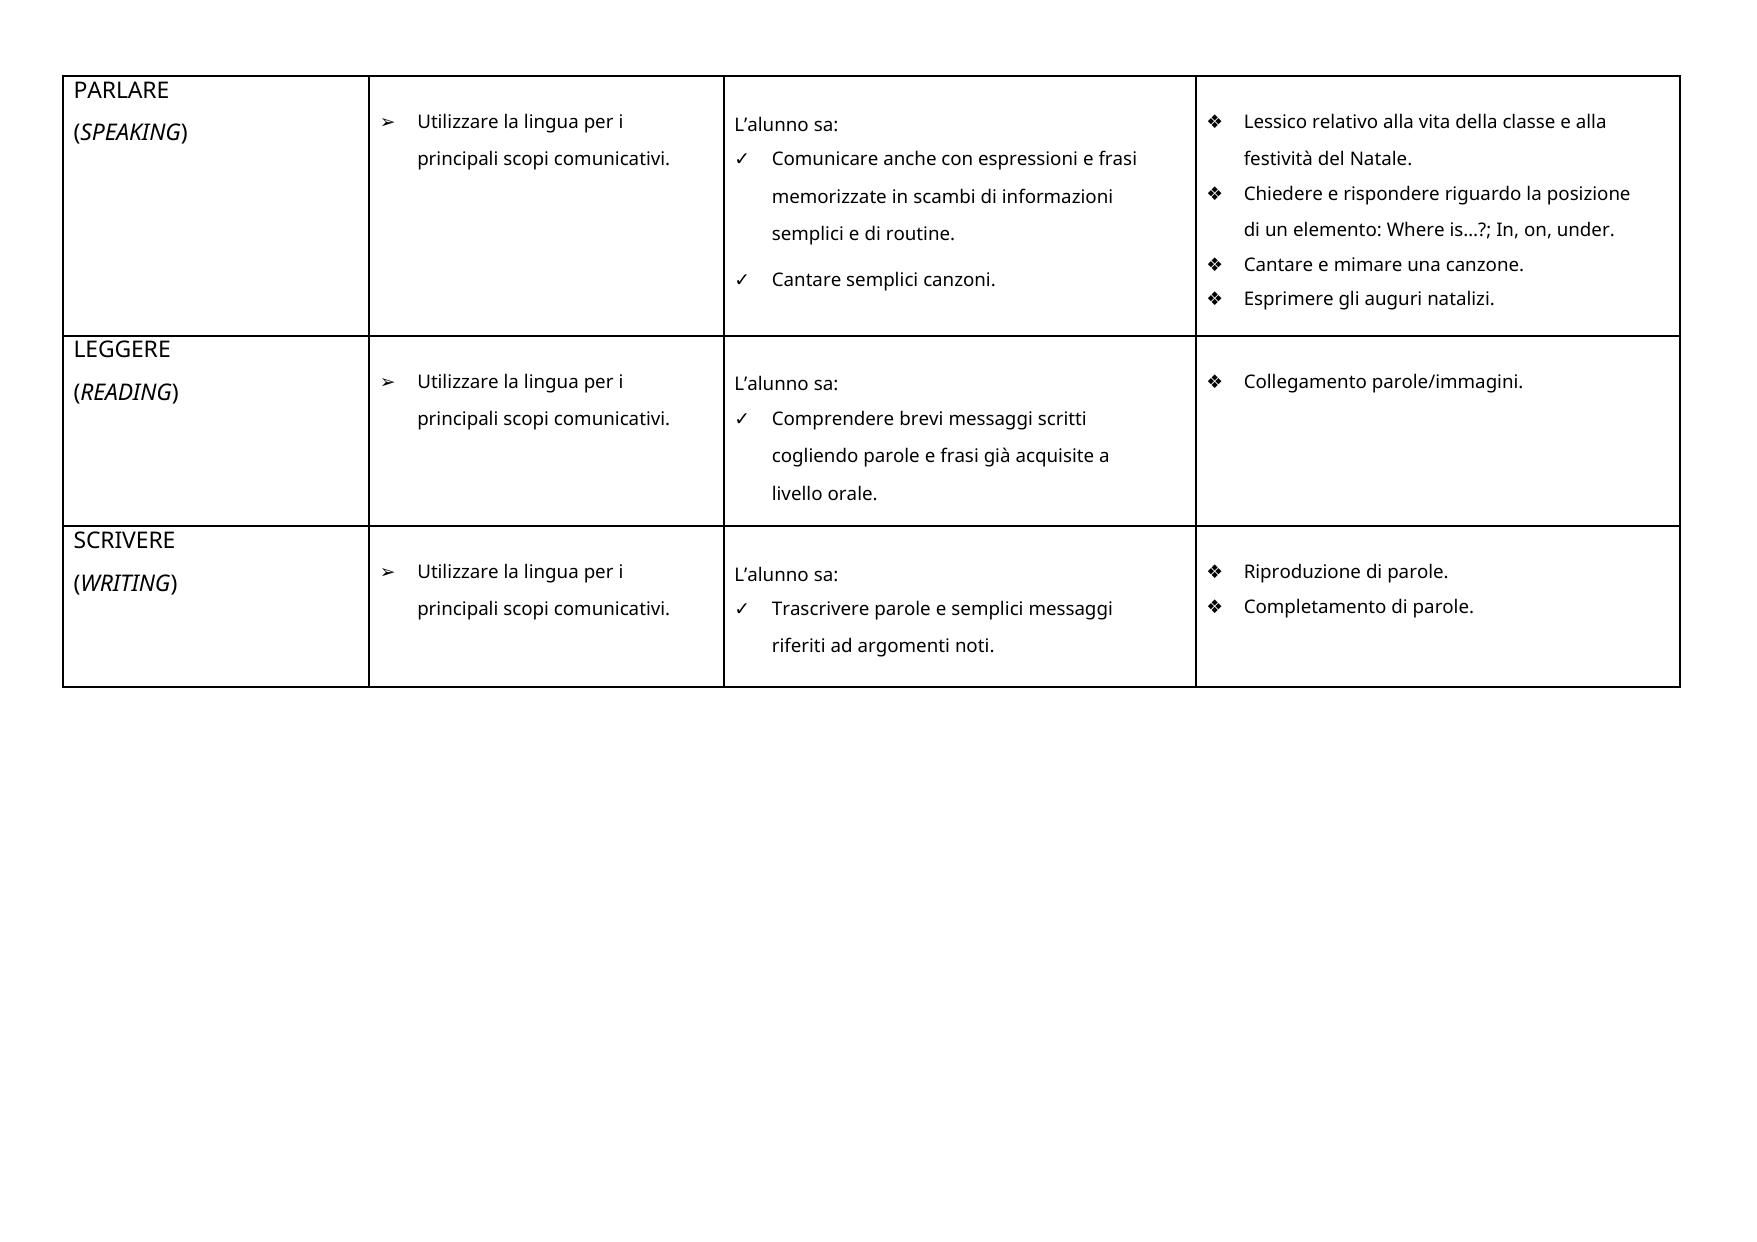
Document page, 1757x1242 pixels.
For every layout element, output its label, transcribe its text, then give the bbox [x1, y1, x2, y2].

table_header Utilizzare la lingua per i principali scopi comunicativi. [370, 77, 723, 334]
table_cell Utilizzare la lingua per i principali scopi comunicativi. [370, 337, 723, 525]
table_header L’alunno sa: Comunicare anche con espressioni e frasi memorizzate in scambi di informazioni semplici e di routine. Cantare semplici canzoni. [725, 77, 1195, 334]
table_header Lessico relativo alla vita della classe e alla festività del Natale. Chiedere e rispondere riguardo la posizione di un elemento: Where is…?; In, on, under. Cantare e mimare una canzone. Esprimere gli auguri natalizi. [1197, 77, 1679, 334]
table_cell Utilizzare la lingua per i principali scopi comunicativi. [370, 527, 723, 686]
table_cell Collegamento parole/immagini. [1197, 337, 1679, 525]
table_header PARLARE (SPEAKING) [64, 77, 368, 334]
table_cell Riproduzione di parole. Completamento di parole. [1197, 527, 1679, 686]
table_cell L’alunno sa: Comprendere brevi messaggi scritti cogliendo parole e frasi già acquisite a livello orale. [725, 337, 1195, 525]
table_cell L’alunno sa: Trascrivere parole e semplici messaggi riferiti ad argomenti noti. [725, 527, 1195, 686]
table_cell LEGGERE (READING) [64, 337, 368, 525]
table_cell SCRIVERE (WRITING) [64, 527, 368, 686]
